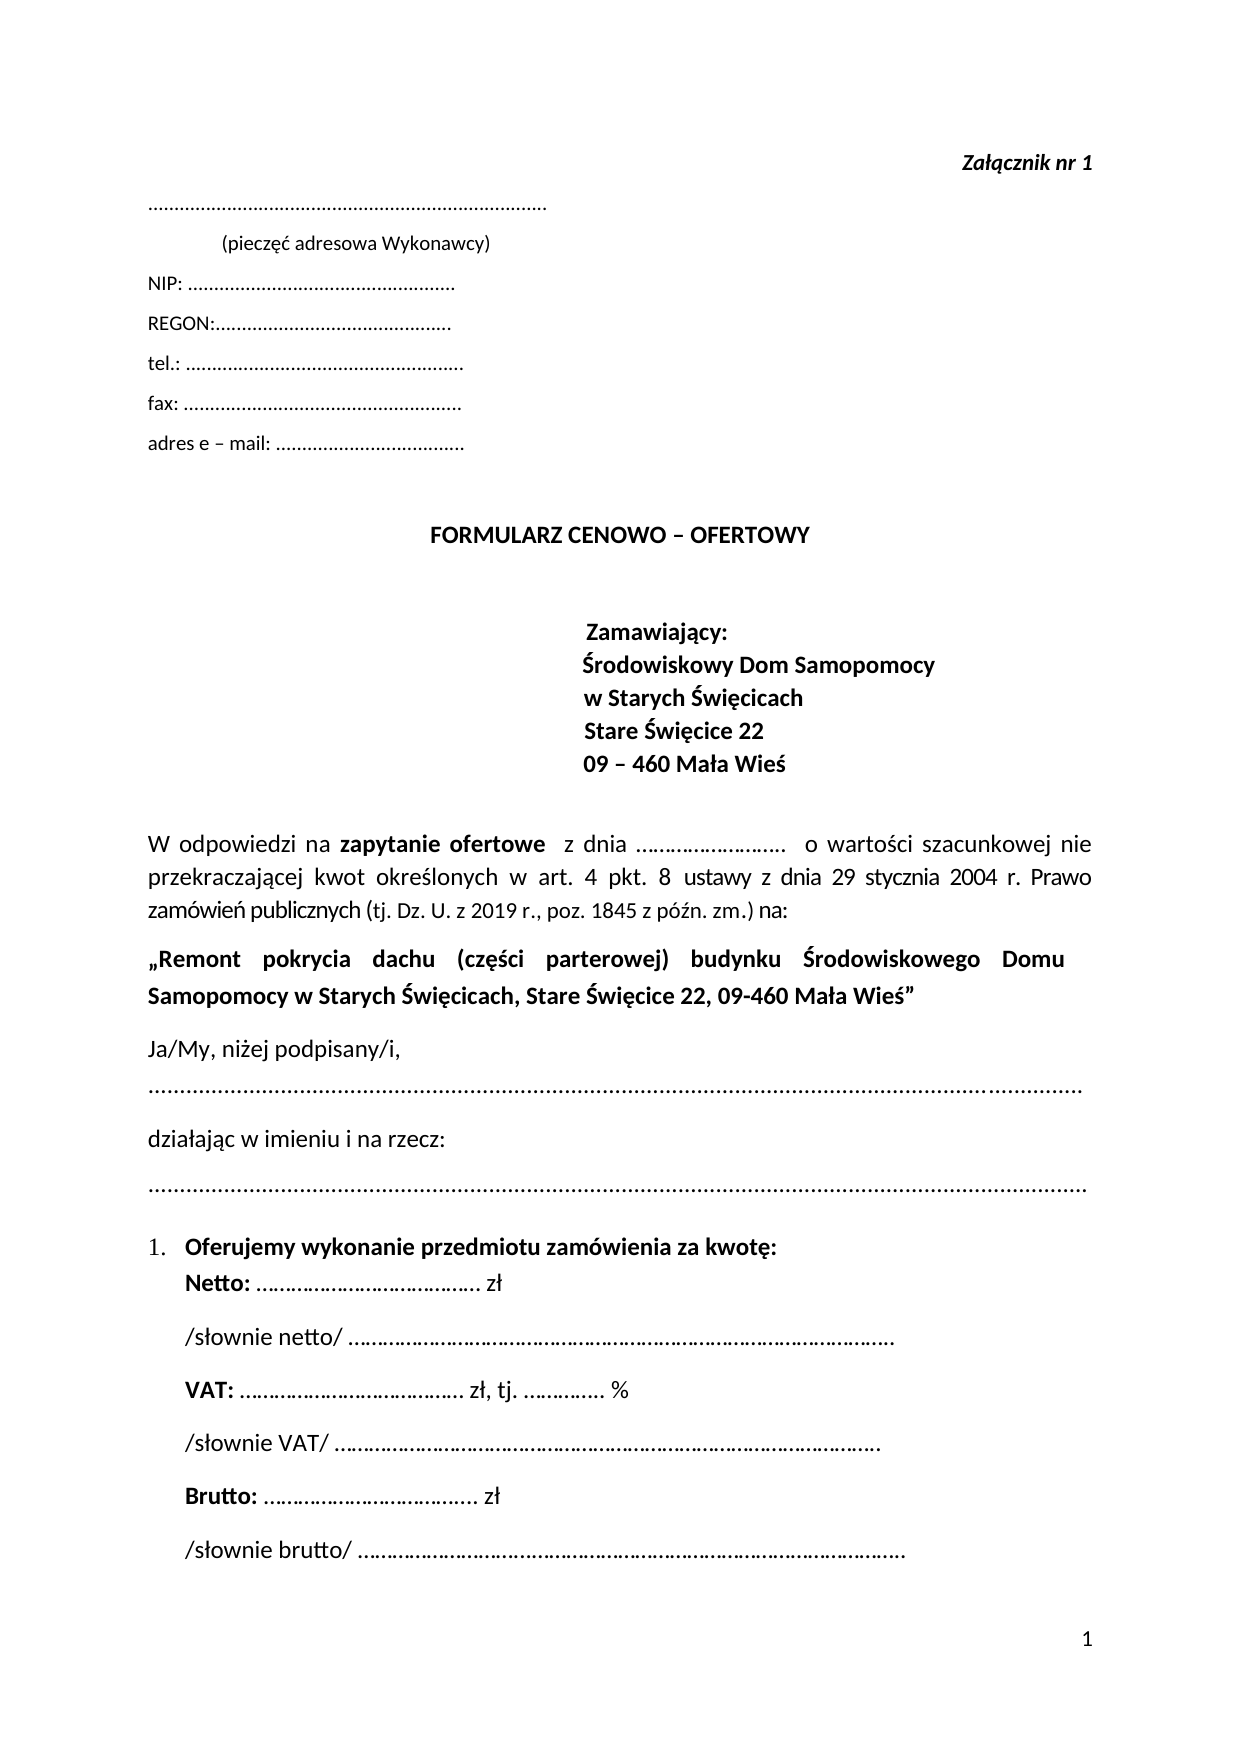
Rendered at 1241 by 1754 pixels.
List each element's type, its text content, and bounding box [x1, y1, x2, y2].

text Brutto: …………………………….... zł [148, 1481, 1090, 1511]
text (pieczęć adresowa Wykonawcy) [148, 230, 1093, 256]
text w Starych Święcicach [148, 682, 1093, 713]
text ............................................................................ [148, 190, 1093, 216]
text adres e – mail: .................................... [148, 430, 1093, 455]
text „Remont pokrycia dachu (części parterowej) budynku Środowiskowego Domu Samopomocy w Starych Święcicach, Stare Święcice 22, 09-460 Mała Wieś” [148, 943, 1066, 1010]
text Netto: ………………………………… zł [148, 1268, 1090, 1298]
text VAT: ………………………………… zł, tj. ………….. % [148, 1374, 1090, 1404]
text Zamawiający: [148, 616, 1093, 647]
text 09 – 460 Mała Wieś [148, 748, 1093, 779]
text działając w imieniu i na rzecz: ..................................................................................................................................................... [148, 1123, 1093, 1199]
text fax: ..................................................... [148, 390, 1093, 415]
text Ja/My, niżej podpisany/i, .................................................................................................................................................... [148, 1033, 1093, 1100]
text /słownie VAT/ ………………………………………………………………………………….. [148, 1427, 1090, 1458]
text tel.: ..................................................... [148, 350, 1093, 375]
list Oferujemy wykonanie przedmiotu zamówienia za kwotę: [148, 1231, 1090, 1262]
text /słownie netto/ ………………………………………………………………………………….. [148, 1321, 1090, 1351]
text /słownie brutto/ ………………………...……………………………………………………….. [148, 1534, 1090, 1564]
text REGON:............................................. [148, 310, 1093, 335]
text Środowiskowy Dom Samopomocy [148, 649, 1093, 680]
text Stare Święcice 22 [148, 715, 1093, 746]
text W odpowiedzi na zapytanie ofertowe z dnia …………………….. o wartości szacunkowej nie przekraczającej kwot określonych w art. 4 pkt. 8 ustawy z dnia 29 stycznia 2004 r. Prawo zamówień publicznych (tj. Dz. U. z 2019 r., poz. 1845 z późn. zm.) na: [148, 828, 1093, 924]
text FORMULARZ CENOWO – OFERTOWY [148, 519, 1093, 550]
text Załącznik nr 1 [148, 148, 1093, 176]
text NIP: ................................................... [148, 270, 1093, 296]
